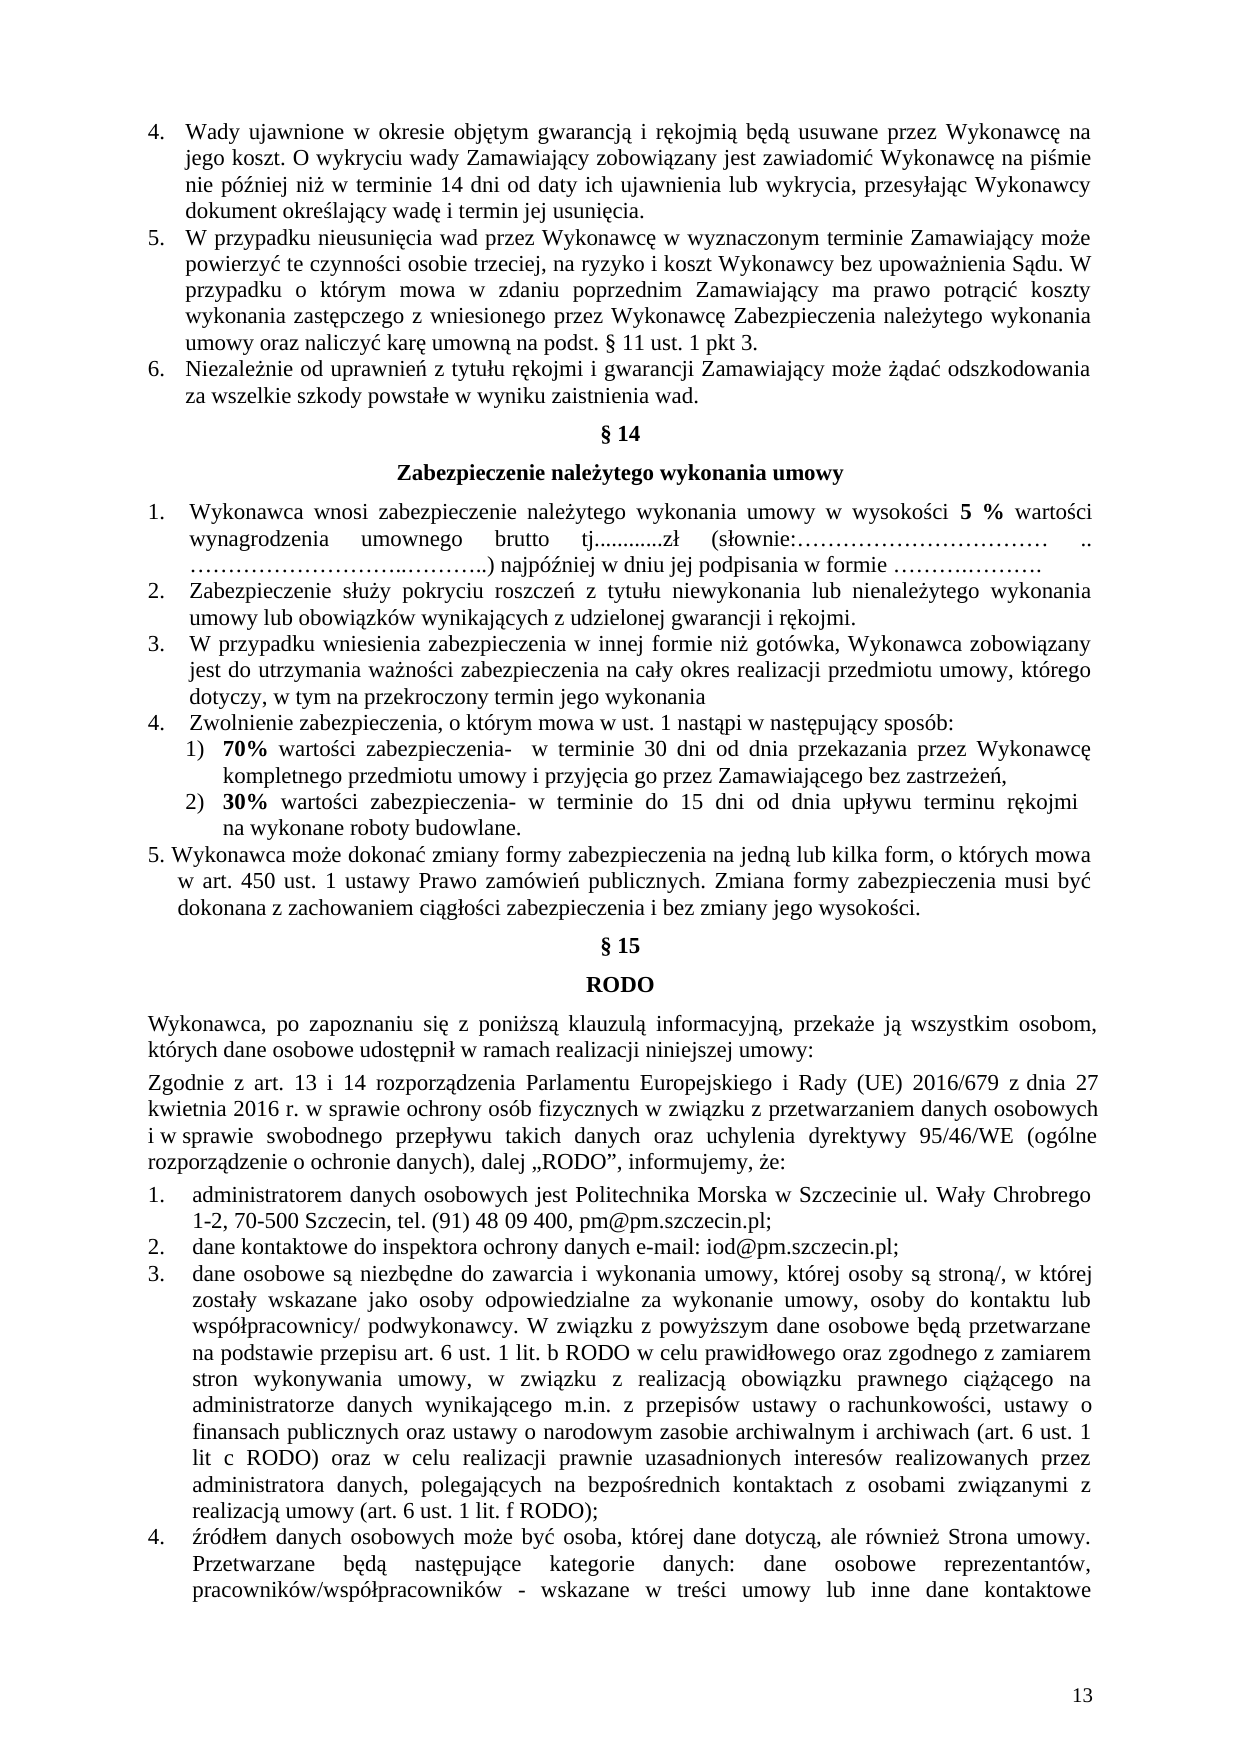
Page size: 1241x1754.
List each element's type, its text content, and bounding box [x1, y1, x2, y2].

list W przypadku wniesienia zabezpieczenia w innej formie niż gotówka, Wykonawca zobowiązany jest do utrzymania ważności zabezpieczenia na cały okres realizacji przedmiotu umowy, którego dotyczy, w tym na przekroczony termin jego wykonania [148, 630, 1092, 709]
list 70% wartości zabezpieczenia- w terminie 30 dni od dnia przekazania przez Wykonawcę kompletnego przedmiotu umowy i przyjęcia go przez Zamawiającego bez zastrzeżeń, [185, 735, 1092, 788]
list Wady ujawnione w okresie objętym gwarancją i rękojmią będą usuwane przez Wykonawcę na jego koszt. O wykryciu wady Zamawiający zobowiązany jest zawiadomić Wykonawcę na piśmie nie później niż w terminie 14 dni od daty ich ujawnienia lub wykrycia, przesyłając Wykonawcy dokument określający wadę i termin jej usunięcia. [148, 118, 1092, 223]
list Niezależnie od uprawnień z tytułu rękojmi i gwarancji Zamawiający może żądać odszkodowania za wszelkie szkody powstałe w wyniku zaistnienia wad. [148, 355, 1092, 408]
text RODO [148, 971, 1092, 998]
list 30% wartości zabezpieczenia- w terminie do 15 dni od dnia upływu terminu rękojmi na wykonane roboty budowlane. [185, 788, 1092, 841]
list dane kontaktowe do inspektora ochrony danych e-mail: iod@pm.szczecin.pl; [148, 1233, 1092, 1260]
list Zwolnienie zabezpieczenia, o którym mowa w ust. 1 nastąpi w następujący sposób: [148, 709, 1092, 735]
list W przypadku nieusunięcia wad przez Wykonawcę w wyznaczonym terminie Zamawiający może powierzyć te czynności osobie trzeciej, na ryzyko i koszt Wykonawcy bez upoważnienia Sądu. W przypadku o którym mowa w zdaniu poprzednim Zamawiający ma prawo potrącić koszty wykonania zastępczego z wniesionego przez Wykonawcę Zabezpieczenia należytego wykonania umowy oraz naliczyć karę umowną na podst. § 11 ust. 1 pkt 3. [148, 223, 1092, 355]
text § 14 [148, 421, 1092, 447]
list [148, 1523, 1092, 1602]
list Zabezpieczenie służy pokryciu roszczeń z tytułu niewykonania lub nienależytego wykonania umowy lub obowiązków wynikających z udzielonej gwarancji i rękojmi. [148, 577, 1092, 630]
text Zgodnie z art. 13 i 14 rozporządzenia Parlamentu Europejskiego i Rady (UE) 2016/679 z dnia 27 kwietnia 2016 r. w sprawie ochrony osób fizycznych w związku z przetwarzaniem danych osobowych i w sprawie swobodnego przepływu takich danych oraz uchylenia dyrektywy 95/46/WE (ogólne rozporządzenie o ochronie danych), dalej „RODO”, informujemy, że: [148, 1069, 1098, 1174]
list administratorem danych osobowych jest Politechnika Morska w Szczecinie ul. Wały Chrobrego 1-2, 70-500 Szczecin, tel. (91) 48 09 400, pm@pm.szczecin.pl; [148, 1181, 1092, 1233]
list dane osobowe są niezbędne do zawarcia i wykonania umowy, której osoby są stroną/, w której zostały wskazane jako osoby odpowiedzialne za wykonanie umowy, osoby do kontaktu lub współpracownicy/ podwykonawcy. W związku z powyższym dane osobowe będą przetwarzane na podstawie przepisu art. 6 ust. 1 lit. b RODO w celu prawidłowego oraz zgodnego z zamiarem stron wykonywania umowy, w związku z realizacją obowiązku prawnego ciążącego na administratorze danych wynikającego m.in. z przepisów ustawy o rachunkowości, ustawy o finansach publicznych oraz ustawy o narodowym zasobie archiwalnym i archiwach (art. 6 ust. 1 lit c RODO) oraz w celu realizacji prawnie uzasadnionych interesów realizowanych przez administratora danych, polegających na bezpośrednich kontaktach z osobami związanymi z realizacją umowy (art. 6 ust. 1 lit. f RODO); [148, 1260, 1092, 1523]
text Wykonawca, po zapoznaniu się z poniższą klauzulą informacyjną, przekaże ją wszystkim osobom, których dane osobowe udostępnił w ramach realizacji niniejszej umowy: [148, 1010, 1098, 1063]
text § 15 [148, 932, 1092, 959]
text Zabezpieczenie należytego wykonania umowy [148, 459, 1092, 486]
list Wykonawca wnosi zabezpieczenie należytego wykonania umowy w wysokości 5 % wartości wynagrodzenia umownego brutto tj............zł (słownie:…………………………… ..………………………..………..) najpóźniej w dniu jej podpisania w formie ……….………. [148, 498, 1092, 577]
text 5. Wykonawca może dokonać zmiany formy zabezpieczenia na jedną lub kilka form, o których mowa w art. 450 ust. 1 ustawy Prawo zamówień publicznych. Zmiana formy zabezpieczenia musi być dokonana z zachowaniem ciągłości zabezpieczenia i bez zmiany jego wysokości. [148, 841, 1092, 920]
